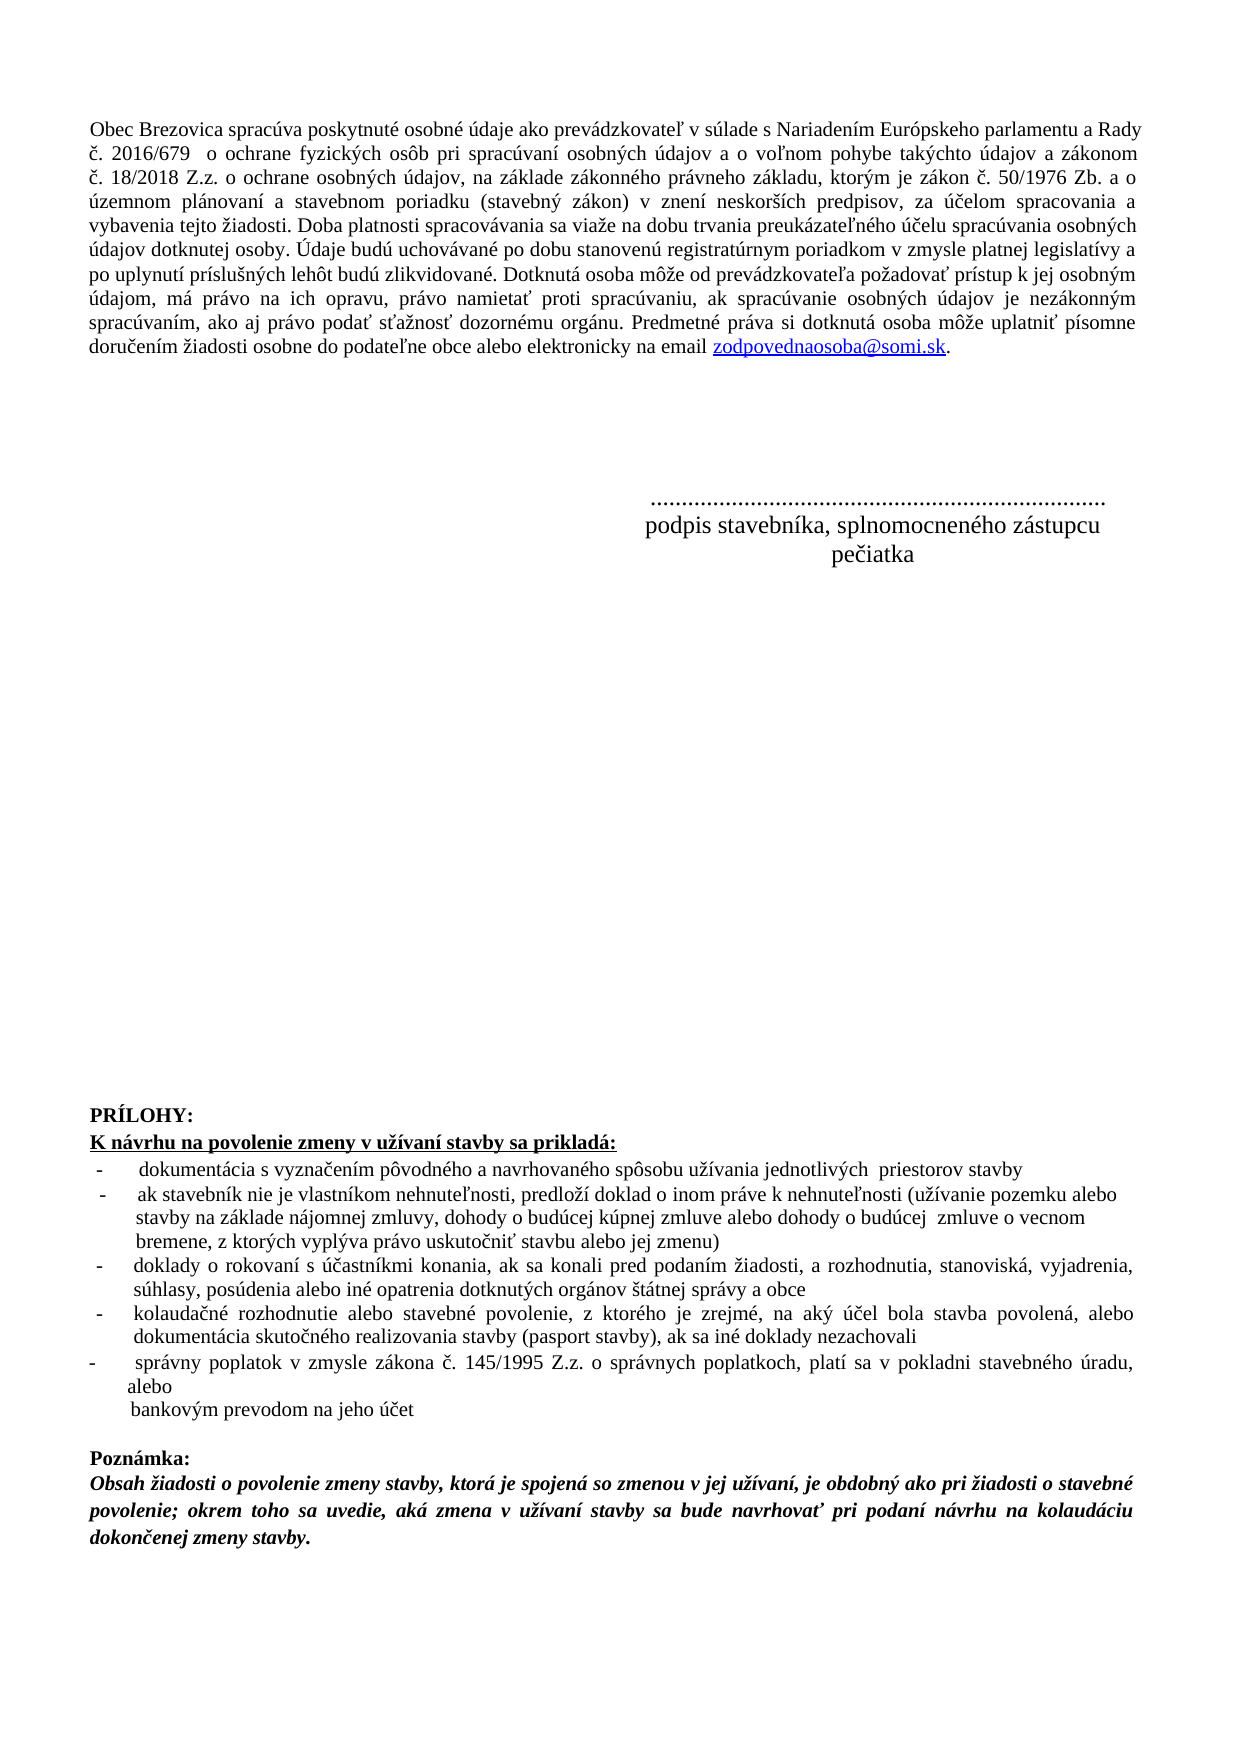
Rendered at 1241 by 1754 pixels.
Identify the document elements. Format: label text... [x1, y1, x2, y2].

text pečiatka [607, 539, 1137, 568]
text bankovým prevodom na jeho účet [89, 1398, 1135, 1421]
list správny poplatok v zmysle zákona č. 145/1995 Z.z. o správnych poplatkoch, platí sa v pokladni stavebného úradu, alebo [89, 1351, 1135, 1398]
text - ak stavebník nie je vlastníkom nehnuteľnosti, predloží doklad o inom práve k nehnuteľnosti (užívanie pozemku alebo [89, 1182, 1137, 1206]
text č. 2016/679 o ochrane fyzických osôb pri spracúvaní osobných údajov a o voľnom pohybe takýchto údajov a zákonom č. 18/2018 Z.z. o ochrane osobných údajov, na základe zákonného právneho základu, ktorým je zákon č. 50/1976 Zb. a o územnom plánovaní a stavebnom poriadku (stavebný zákon) v znení neskorších predpisov, za účelom spracovania a vybavenia tejto žiadosti. Doba platnosti spracovávania sa viaže na dobu trvania preukázateľného účelu spracúvania osobných údajov dotknutej osoby. Údaje budú uchovávané po dobu stanovenú registratúrnym poriadkom v zmysle platnej legislatívy a po uplynutí príslušných lehôt budú zlikvidované. Dotknutá osoba môže od prevádzkovateľa požadovať prístup k jej osobným údajom, má právo na ich opravu, právo namietať proti spracúvaniu, ak spracúvanie osobných údajov je nezákonným spracúvaním, ako aj právo podať sťažnosť dozornému orgánu. Predmetné práva si dotknutá osoba môže uplatniť písomne doručením žiadosti osobne do podateľne obce alebo elektronicky na email zodpovednaosoba@somi.sk. [89, 141, 1137, 358]
text ......................................................................... [650, 482, 1137, 511]
text bremene, z ktorých vyplýva právo uskutočniť stavbu alebo jej zmenu) [89, 1229, 1137, 1253]
text Obsah žiadosti o povolenie zmeny stavby, ktorá je spojená so zmenou v jej užívaní, je obdobný ako pri žiadosti o stavebné povolenie; okrem toho sa uvedie, aká zmena v užívaní stavby sa bude navrhovať pri podaní návrhu na kolaudáciu dokončenej zmeny stavby. [89, 1471, 1137, 1549]
text Obec Brezovica spracúva poskytnuté osobné údaje ako prevádzkovateľ v súlade s Nariadením Európskeho parlamentu a Rady [89, 117, 1152, 141]
text podpis stavebníka, splnomocneného zástupcu [607, 511, 1137, 539]
list doklady o rokovaní s účastníkmi konania, ak sa konali pred podaním žiadosti, a rozhodnutia, stanoviská, vyjadrenia, súhlasy, posúdenia alebo iné opatrenia dotknutých orgánov štátnej správy a obce [96, 1254, 1135, 1301]
text PRÍLOHY: [89, 1102, 1137, 1127]
text Poznámka: [89, 1446, 1137, 1470]
list kolaudačné rozhodnutie alebo stavebné povolenie, z ktorého je zrejmé, na aký účel bola stavba povolená, alebo dokumentácia skutočného realizovania stavby (pasport stavby), ak sa iné doklady nezachovali [96, 1302, 1135, 1348]
text K návrhu na povolenie zmeny v užívaní stavby sa prikladá: [89, 1130, 1137, 1154]
text stavby na základe nájomnej zmluvy, dohody o budúcej kúpnej zmluve alebo dohody o budúcej zmluve o vecnom [89, 1206, 1137, 1229]
list dokumentácia s vyznačením pôvodného a navrhovaného spôsobu užívania jednotlivých priestorov stavby [96, 1157, 1137, 1181]
